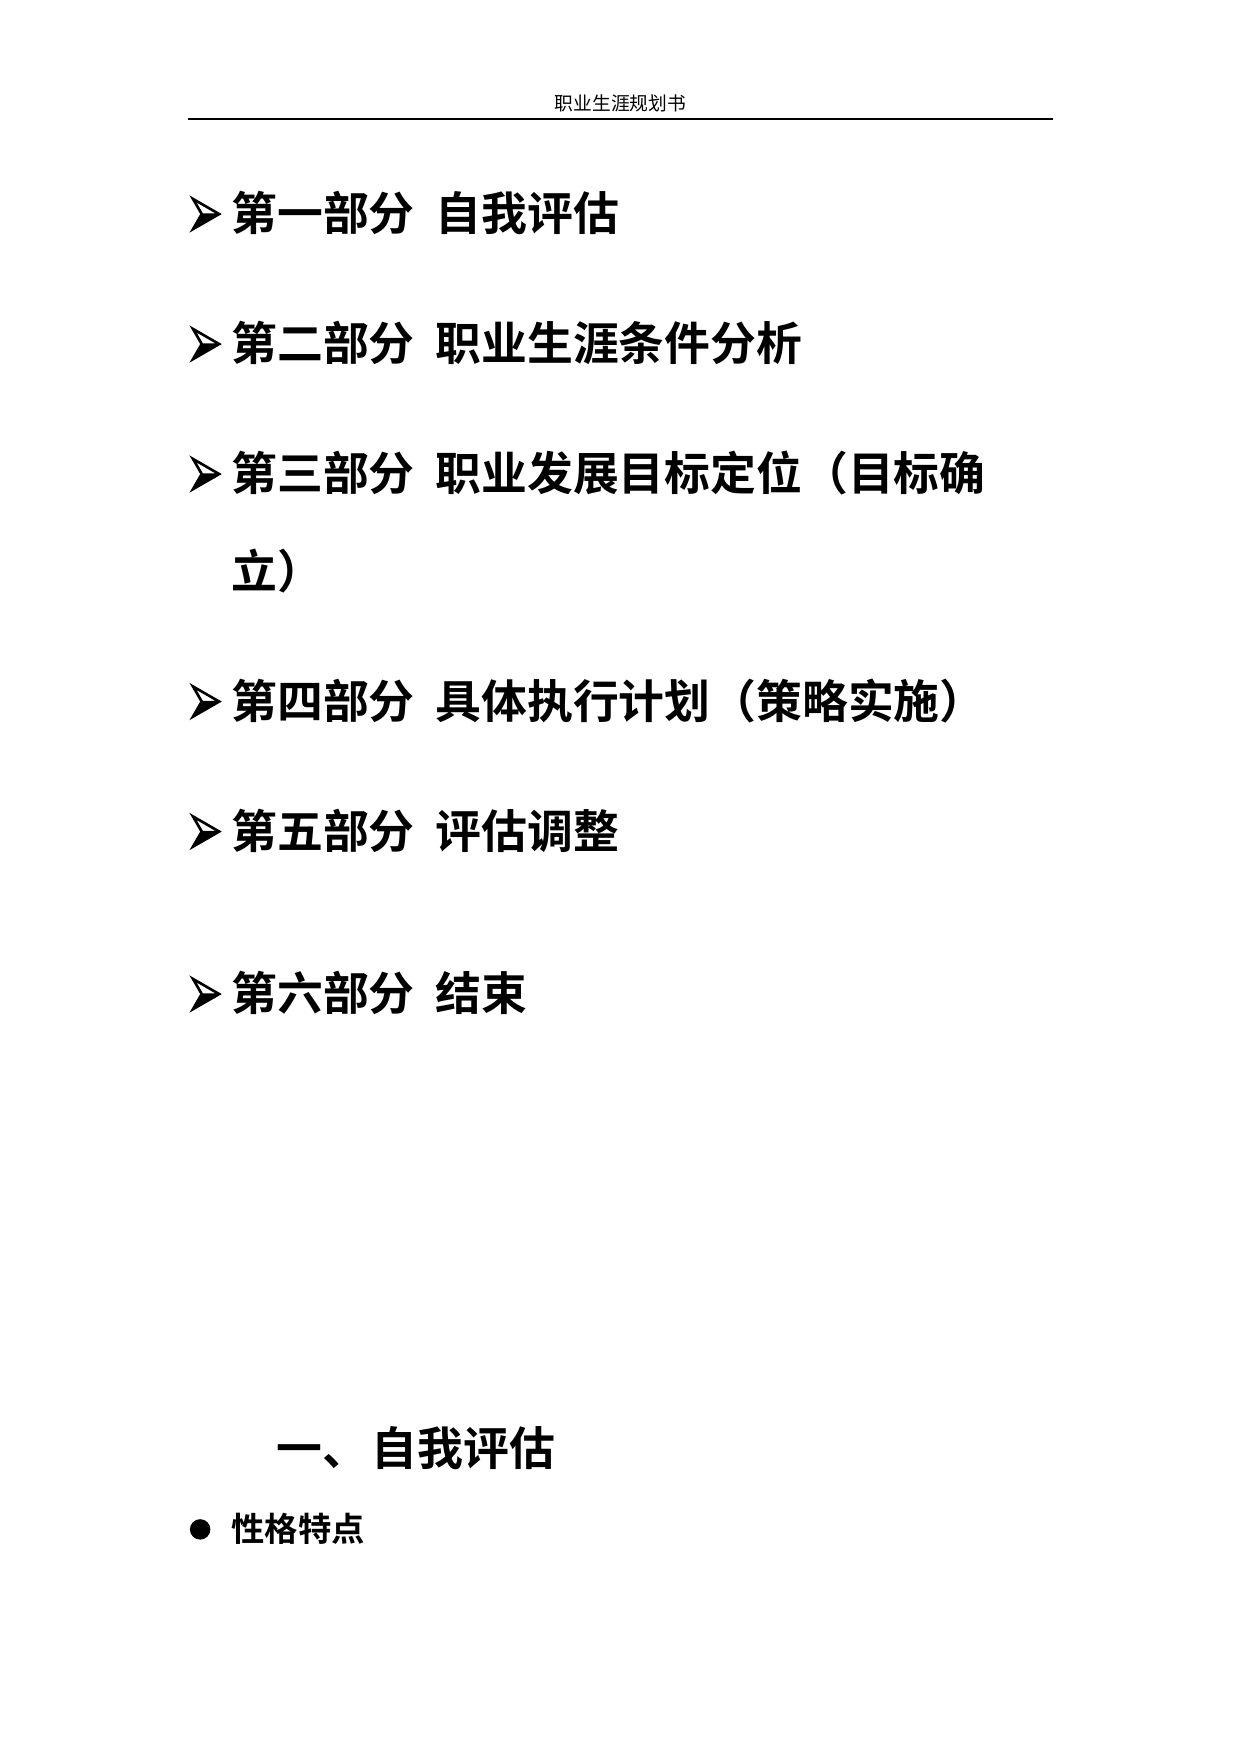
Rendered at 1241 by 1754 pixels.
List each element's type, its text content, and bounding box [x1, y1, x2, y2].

list 第二部分 职业生涯条件分析 [187, 292, 1053, 389]
list 第三部分 职业发展目标定位（目标确立） [187, 422, 1053, 617]
list 第一部分 自我评估 [187, 162, 1053, 259]
list 自我评估 [276, 1397, 1053, 1494]
list 第六部分 结束 [187, 942, 1053, 1039]
list 第四部分 具体执行计划（策略实施） [187, 649, 1053, 747]
list 性格特点 [187, 1494, 1053, 1559]
list 第五部分 评估调整 [187, 779, 1053, 877]
